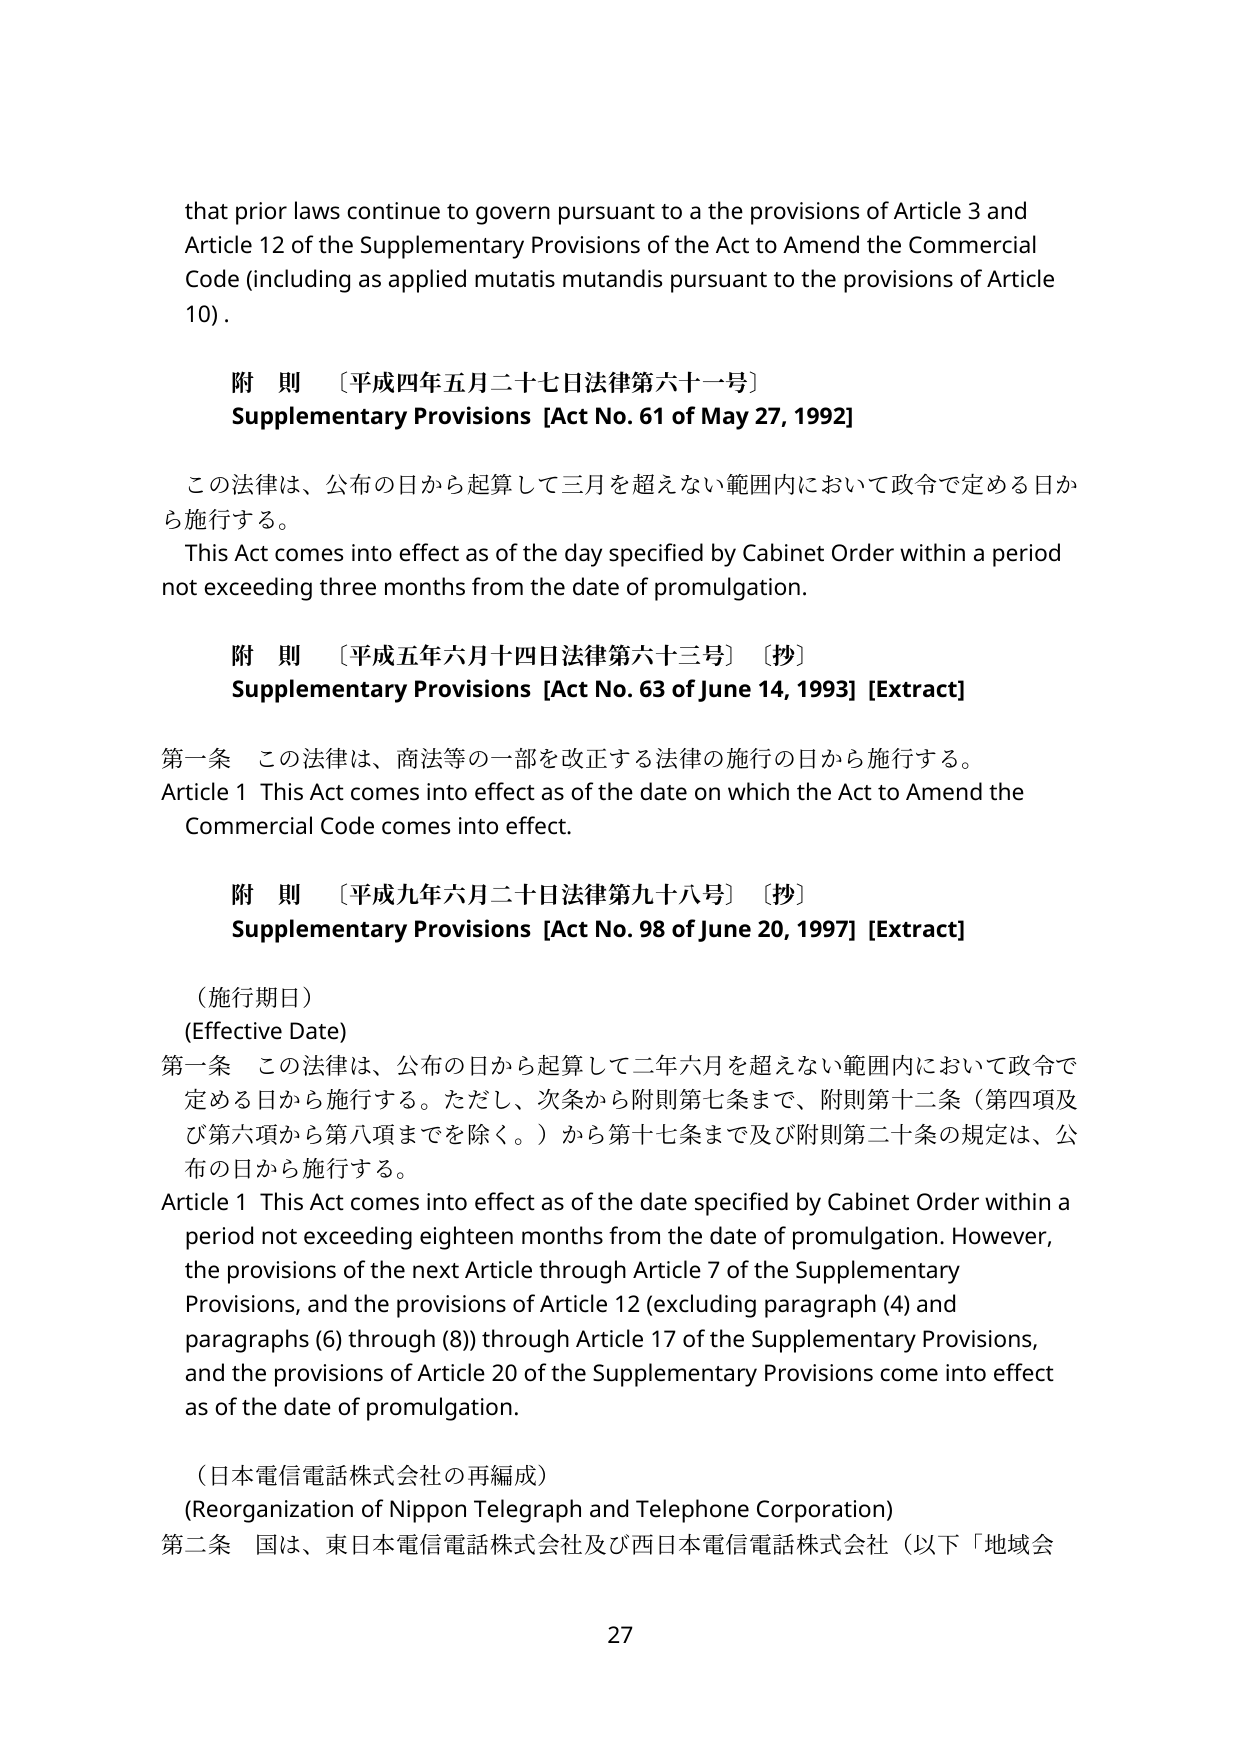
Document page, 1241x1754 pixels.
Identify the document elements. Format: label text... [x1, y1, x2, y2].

text （施行期日） [184, 979, 1079, 1014]
text 附 則 〔平成九年六月二十日法律第九十八号〕〔抄〕 [230, 877, 1079, 911]
text 第一条 この法律は、商法等の一部を改正する法律の施行の日から施行する。 [161, 740, 1079, 774]
text 附 則 〔平成五年六月十四日法律第六十三号〕〔抄〕 [230, 638, 1079, 672]
text (Effective Date) [184, 1014, 1079, 1048]
text この法律は、公布の日から起算して三月を超えない範囲内において政令で定める日から施行する。 [161, 467, 1079, 535]
text 附 則 〔平成四年五月二十七日法律第六十一号〕 [230, 364, 1079, 399]
text Article 1 This Act comes into effect as of the date specified by Cabinet Order within a period not exceeding eighteen months from the date of promulgation. However, the provisions of the next Article through Article 7 of the Supplementary Provisions, and the provisions of Article 12 (excluding paragraph (4) and paragraphs (6) through (8)) through Article 17 of the Supplementary Provisions, and the provisions of Article 20 of the Supplementary Provisions come into effect as of the date of promulgation. [161, 1184, 1079, 1424]
text Supplementary Provisions [Act No. 61 of May 27, 1992] [230, 399, 1079, 433]
text Article 1 This Act comes into effect as of the date on which the Act to Amend the Commercial Code comes into effect. [161, 774, 1079, 843]
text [161, 1526, 1079, 1560]
text 第一条 この法律は、公布の日から起算して二年六月を超えない範囲内において政令で定める日から施行する。ただし、次条から附則第七条まで、附則第十二条（第四項及び第六項から第八項までを除く。）から第十七条まで及び附則第二十条の規定は、公布の日から施行する。 [161, 1048, 1079, 1184]
text This Act comes into effect as of the day specified by Cabinet Order within a period not exceeding three months from the date of promulgation. [161, 535, 1079, 604]
text （日本電信電話株式会社の再編成） [184, 1458, 1079, 1492]
text (Reorganization of Nippon Telegraph and Telephone Corporation) [184, 1492, 1079, 1526]
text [161, 194, 1079, 330]
text Supplementary Provisions [Act No. 98 of June 20, 1997] [Extract] [230, 911, 1079, 945]
text Supplementary Provisions [Act No. 63 of June 14, 1993] [Extract] [230, 672, 1079, 706]
